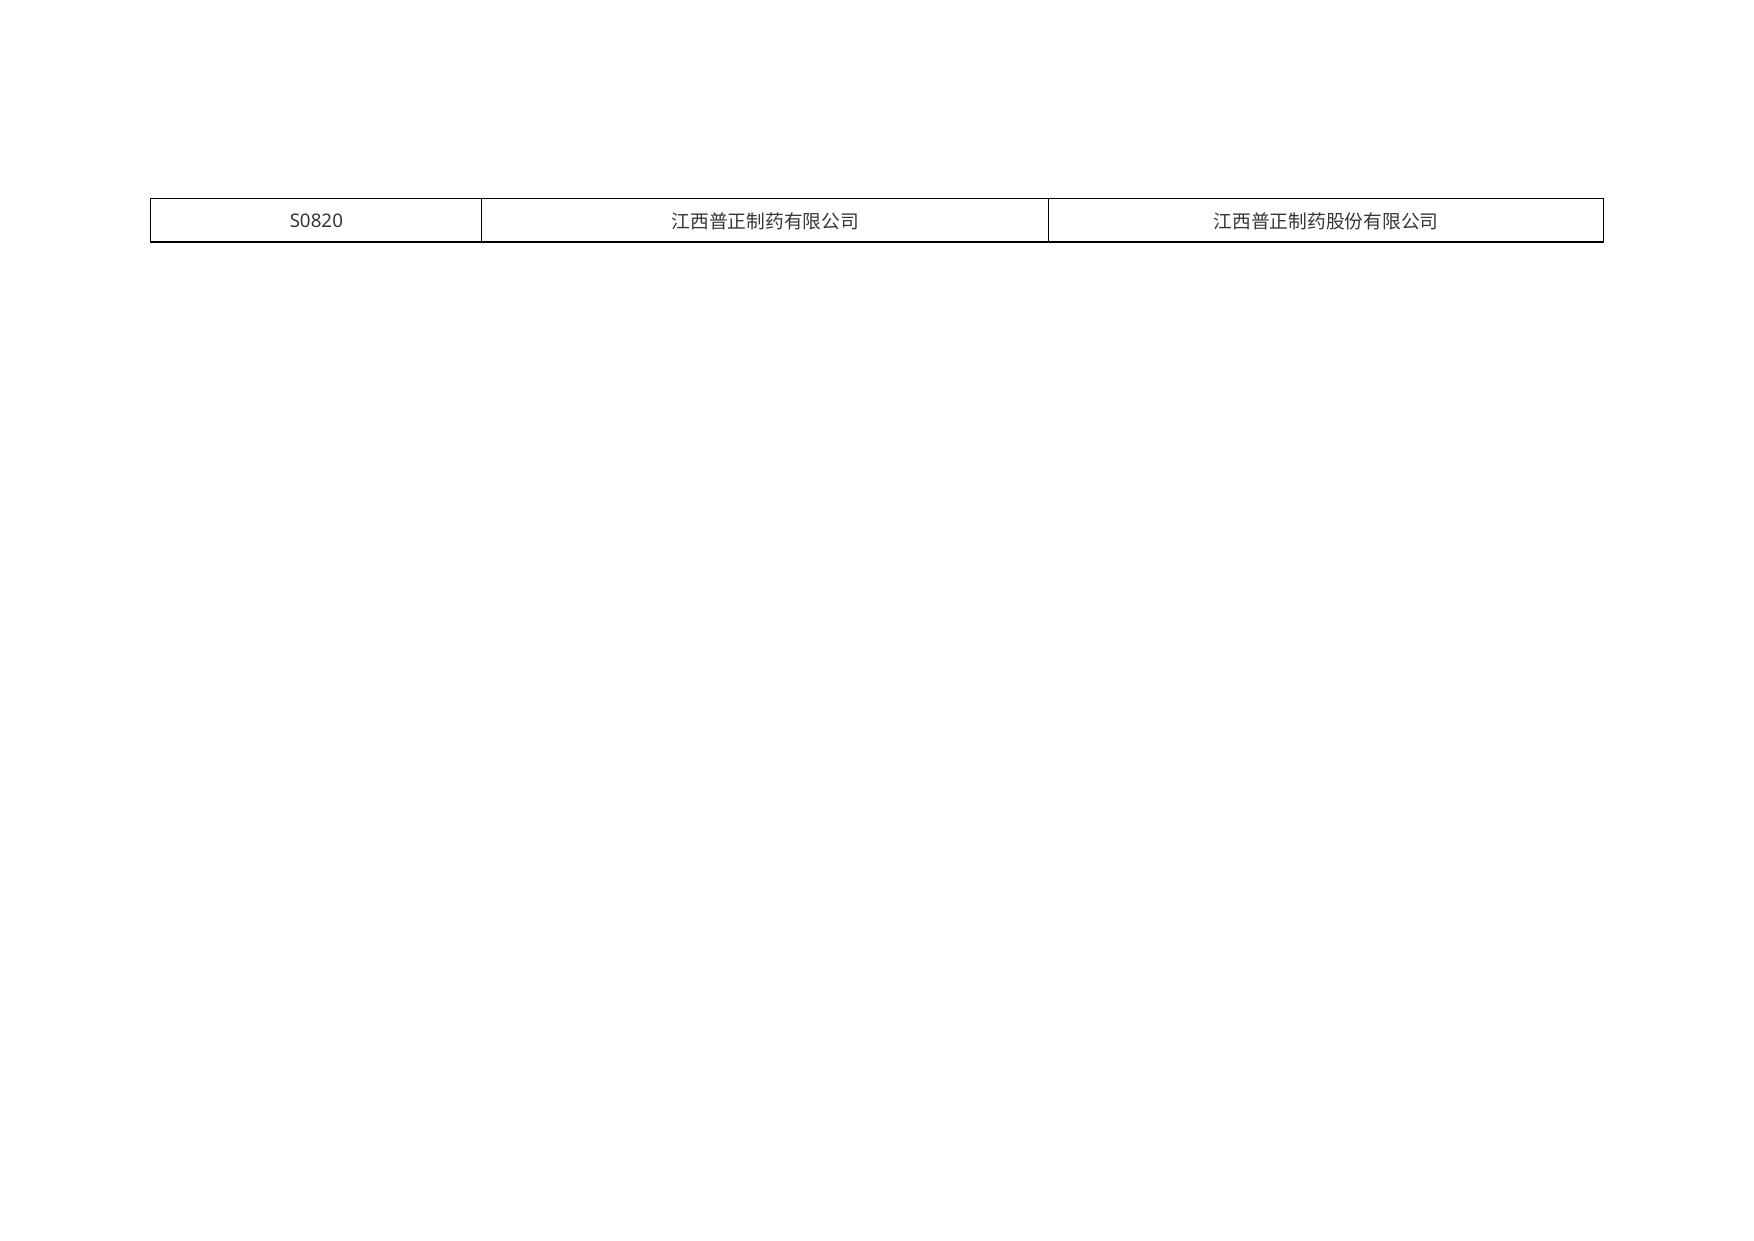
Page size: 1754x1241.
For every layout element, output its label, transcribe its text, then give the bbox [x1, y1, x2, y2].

table_cell 江西普正制药股份有限公司 [1049, 199, 1603, 241]
table_cell 江西普正制药有限公司 [482, 199, 1048, 241]
table_cell S0820 [151, 199, 481, 241]
